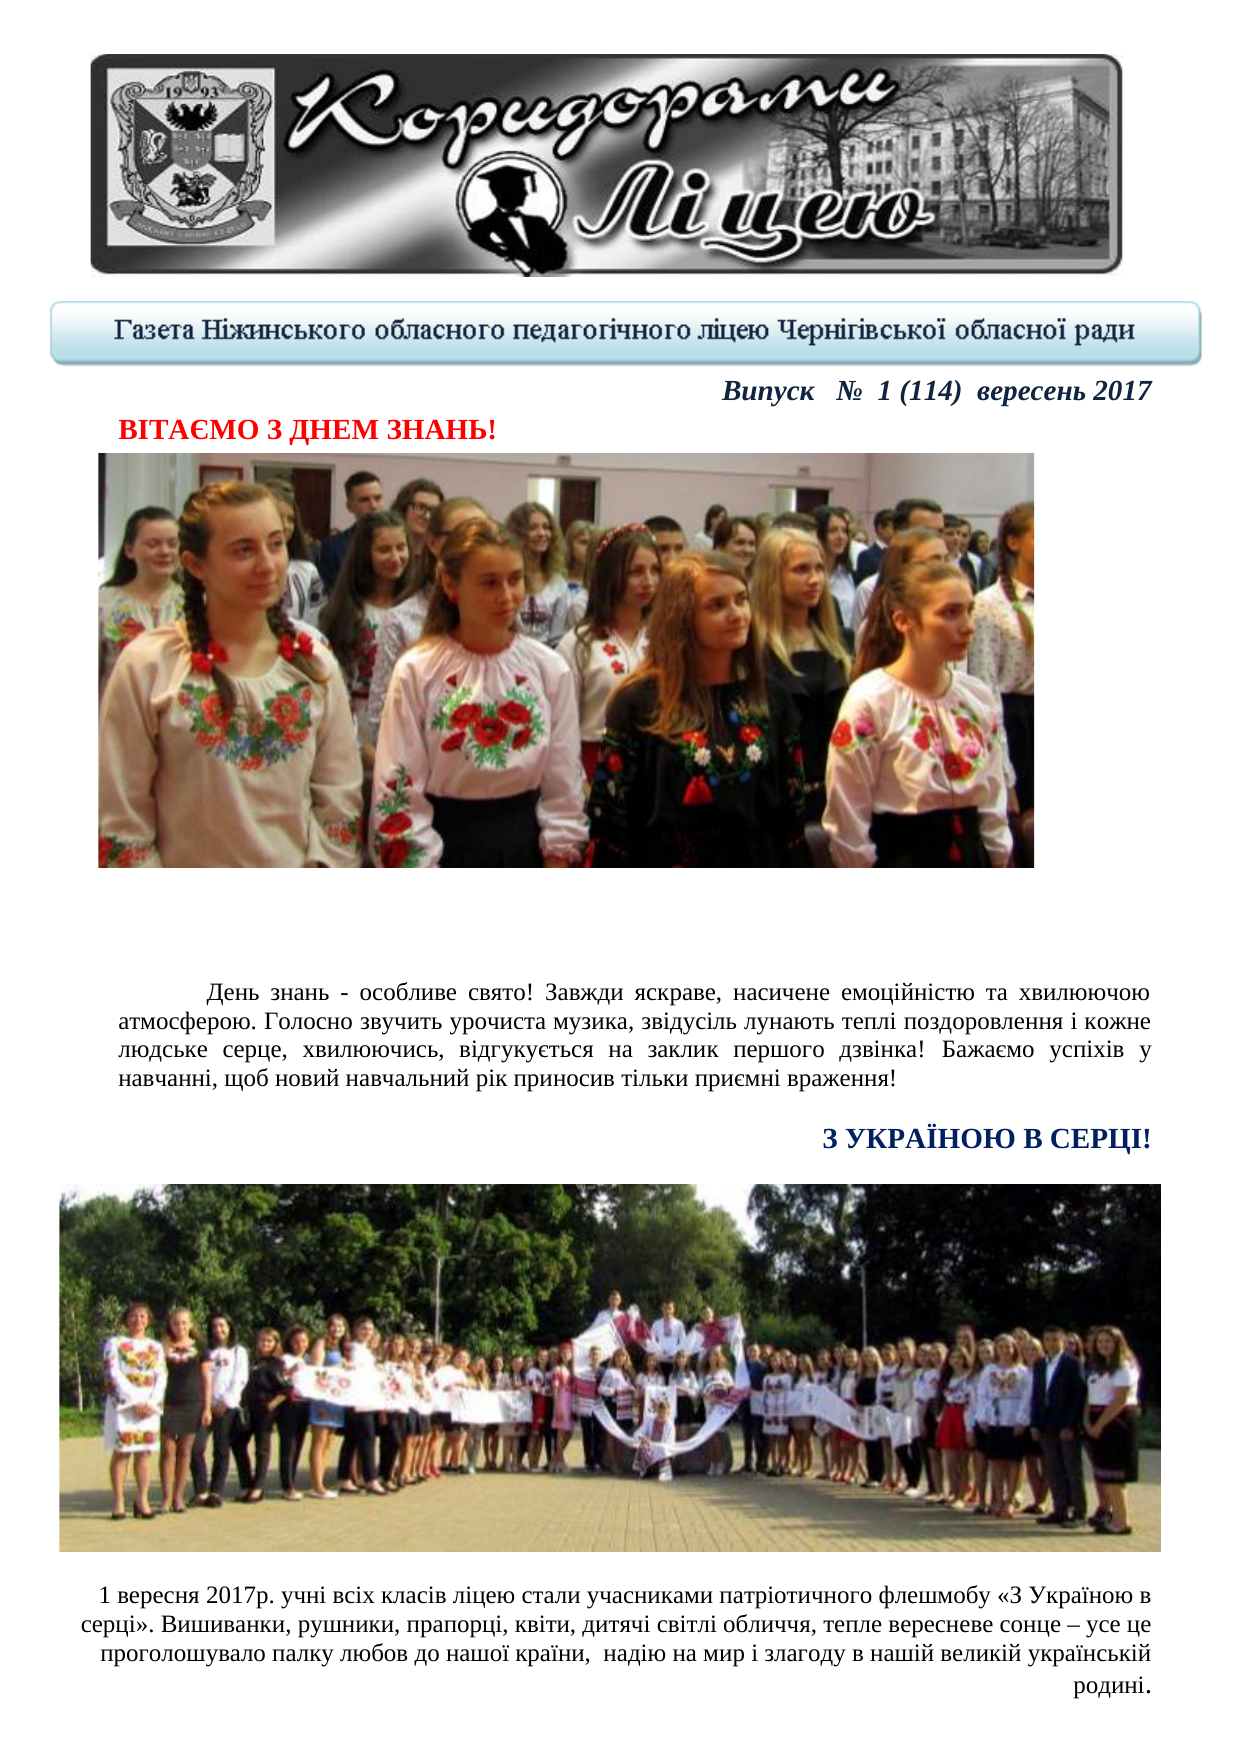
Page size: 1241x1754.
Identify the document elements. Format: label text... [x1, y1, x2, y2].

text З УКРАЇНОЮ В СЕРЦІ! [118, 1121, 1152, 1155]
text Випуск № 1 (114) вересень 2017 [118, 368, 1152, 407]
picture [49, 301, 1205, 368]
picture [59, 1184, 1161, 1552]
text 1 вересня 2017р. учні всіх класів ліцею стали учасниками патріотичного флешмобу «З Україною в серці». Вишиванки, рушники, прапорці, квіти, дитячі світлі обличчя, тепле вересневе сонце – усе це проголошувало палку любов до нашої країни, надію на мир і злагоду в нашій великій українській родині. [59, 1552, 1152, 1700]
picture [98, 453, 1035, 868]
picture [90, 54, 1124, 277]
text ВІТАЄМО З ДНЕМ ЗНАНЬ! [118, 412, 1152, 445]
text День знань - особливе свято! Завжди яскраве, насичене емоційністю та хвилюючою атмосферою. Голосно звучить урочиста музика, звідусіль лунають теплі поздоровлення i кожне людське серце, хвилюючись, відгукується на заклик першого дзвінка! Бажаємо успіхів у навчанні, щоб новий навчальний рік приносив тільки приємні враження! [118, 977, 1152, 1092]
